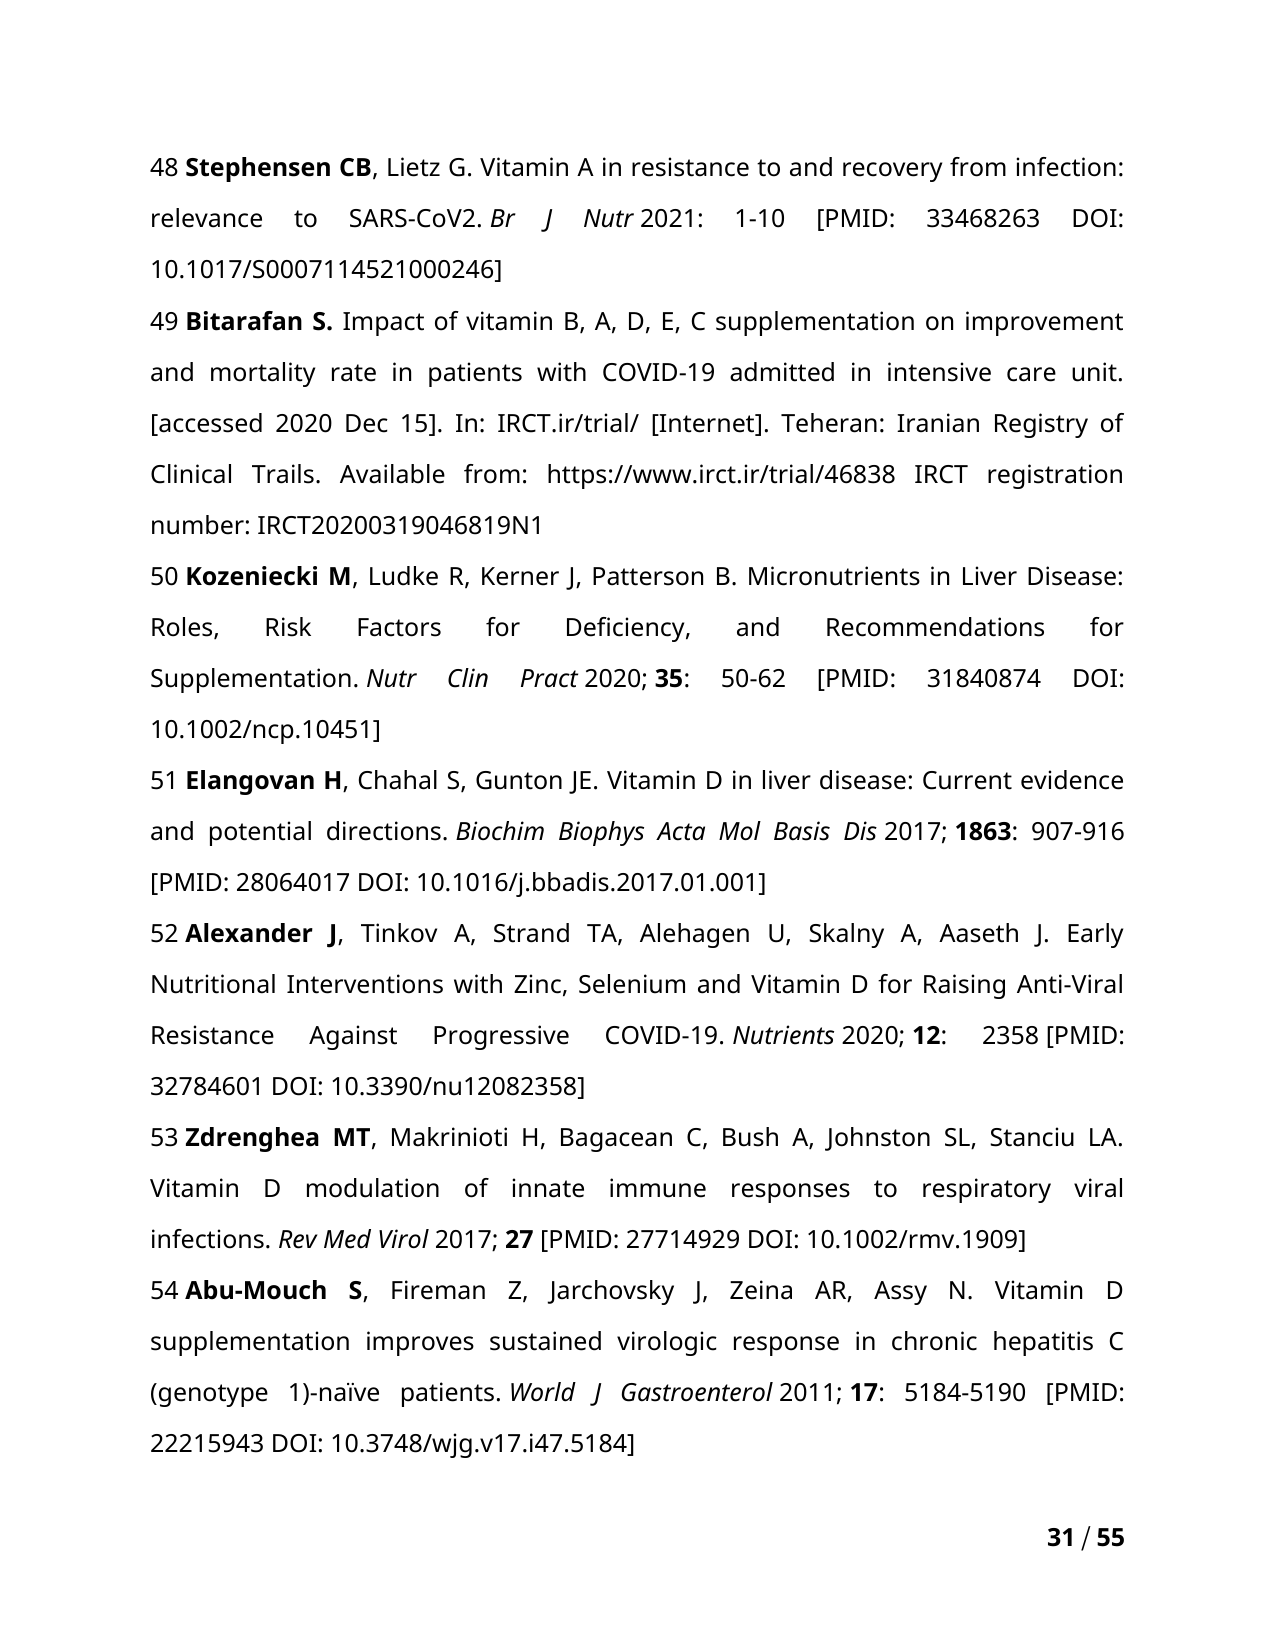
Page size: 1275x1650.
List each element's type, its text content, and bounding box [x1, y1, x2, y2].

text 53 Zdrenghea MT, Makrinioti H, Bagacean C, Bush A, Johnston SL, Stanciu LA. Vitamin D modulation of innate immune responses to respiratory viral infections. Rev Med Virol 2017; 27 [PMID: 27714929 DOI: 10.1002/rmv.1909] [150, 1120, 1125, 1256]
text 49 Bitarafan S. Impact of vitamin B, A, D, E, C supplementation on improvement and mortality rate in patients with COVID-19 admitted in intensive care unit. [accessed 2020 Dec 15]. In: IRCT.ir/trial/ [Internet]. Teheran: Iranian Registry of Clinical Trails. Available from: https://www.irct.ir/trial/46838 IRCT registration number: IRCT20200319046819N1 [150, 303, 1125, 541]
text 48 Stephensen CB, Lietz G. Vitamin A in resistance to and recovery from infection: relevance to SARS-CoV2. Br J Nutr 2021: 1-10 [PMID: 33468263 DOI: 10.1017/S0007114521000246] [150, 150, 1125, 286]
text 50 Kozeniecki M, Ludke R, Kerner J, Patterson B. Micronutrients in Liver Disease: Roles, Risk Factors for Deficiency, and Recommendations for Supplementation. Nutr Clin Pract 2020; 35: 50-62 [PMID: 31840874 DOI: 10.1002/ncp.10451] [150, 558, 1125, 746]
text 51 Elangovan H, Chahal S, Gunton JE. Vitamin D in liver disease: Current evidence and potential directions. Biochim Biophys Acta Mol Basis Dis 2017; 1863: 907-916 [PMID: 28064017 DOI: 10.1016/j.bbadis.2017.01.001] [150, 762, 1125, 899]
text 54 Abu-Mouch S, Fireman Z, Jarchovsky J, Zeina AR, Assy N. Vitamin D supplementation improves sustained virologic response in chronic hepatitis C (genotype 1)-naïve patients. World J Gastroenterol 2011; 17: 5184-5190 [PMID: 22215943 DOI: 10.3748/wjg.v17.i47.5184] [150, 1273, 1125, 1460]
text 52 Alexander J, Tinkov A, Strand TA, Alehagen U, Skalny A, Aaseth J. Early Nutritional Interventions with Zinc, Selenium and Vitamin D for Raising Anti-Viral Resistance Against Progressive COVID-19. Nutrients 2020; 12: 2358 [PMID: 32784601 DOI: 10.3390/nu12082358] [150, 916, 1125, 1103]
